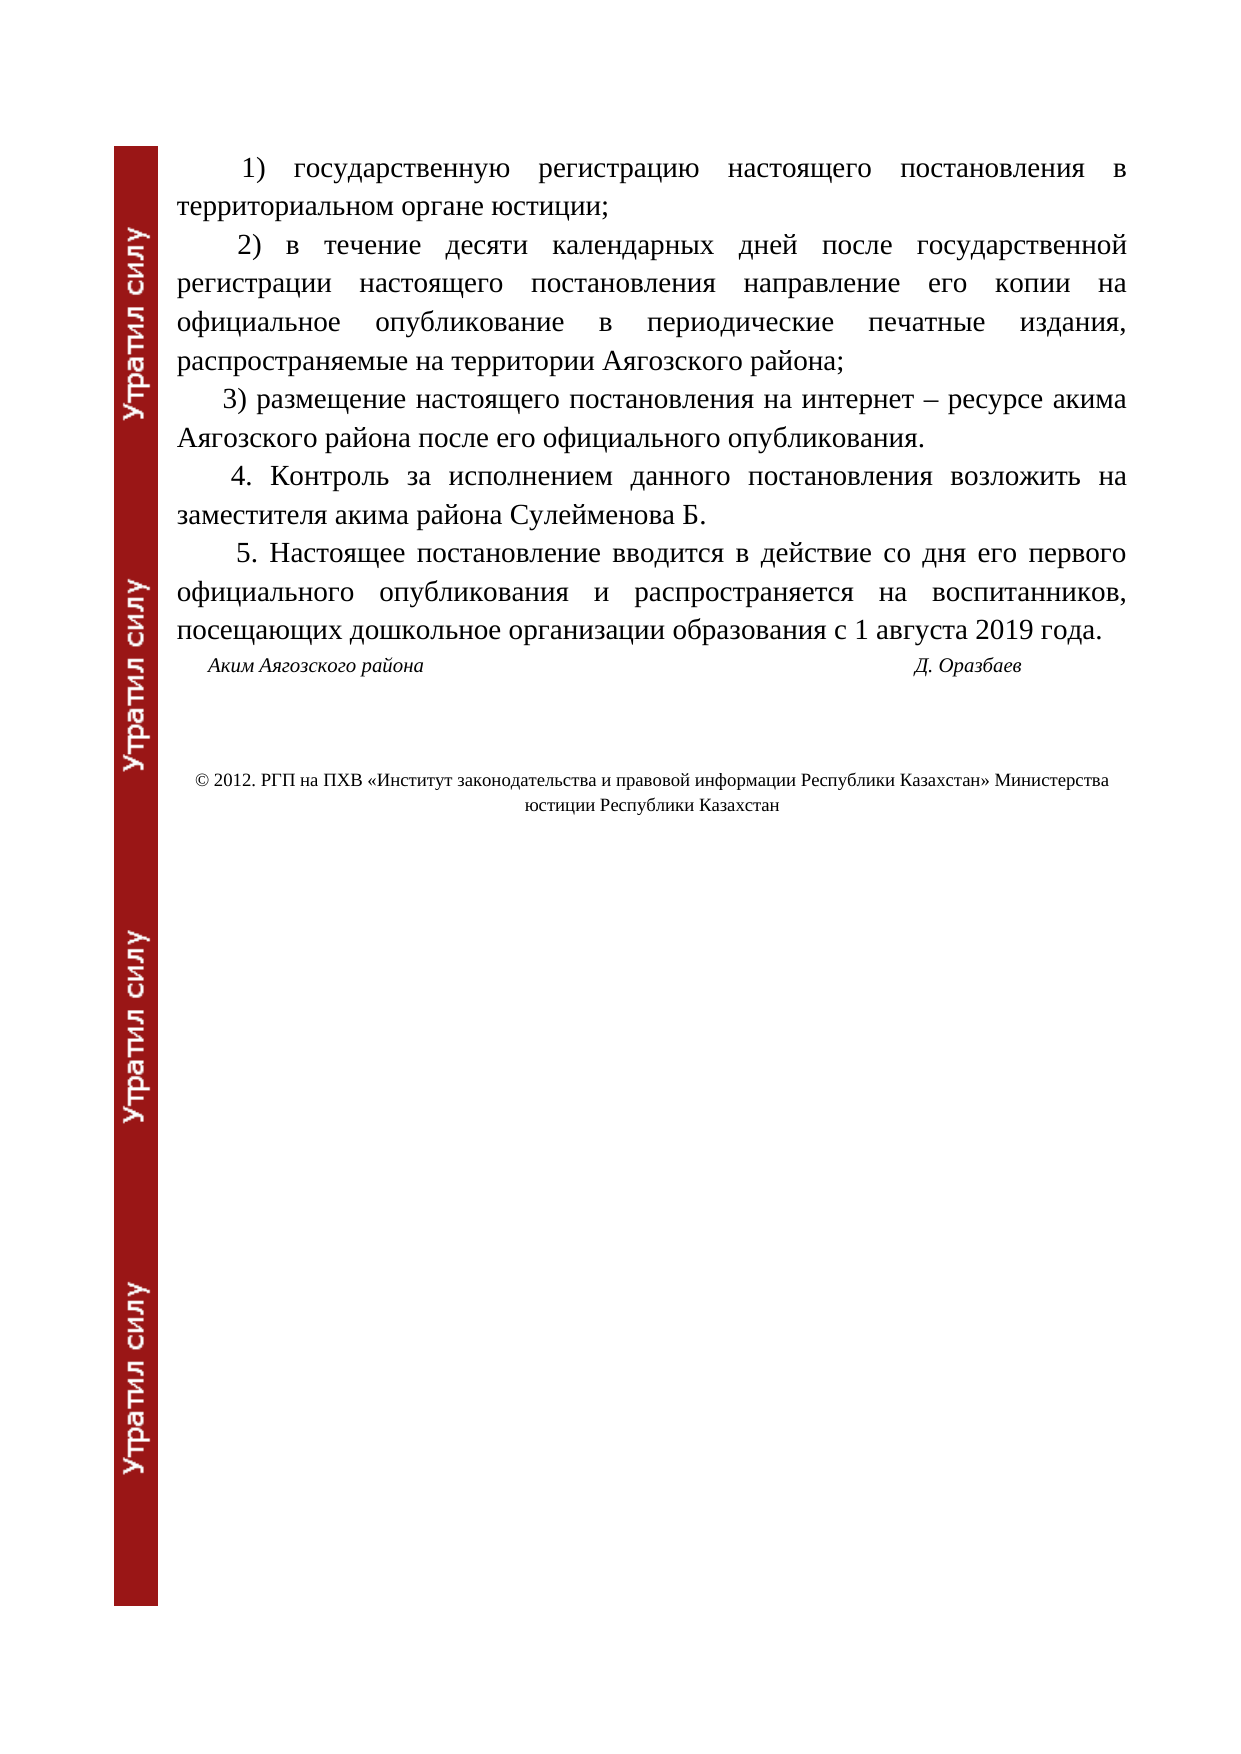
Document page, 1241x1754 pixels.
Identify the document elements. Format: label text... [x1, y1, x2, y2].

text 2) в течение десяти календарных дней после государственной регистрации настоящего постановления направление его копии на официальное опубликование в периодические печатные издания, распространяемые на территории Аягозского района; [112, 227, 1128, 376]
picture [114, 146, 158, 150]
text 3) размещение настоящего постановления на интернет – ресурсе акима Аягозского района после его официального опубликования. [112, 381, 1128, 453]
text 1) государственную регистрацию настоящего постановления в территориальном органе юстиции; [112, 150, 1128, 222]
table_header Аким Аягозского района [101, 651, 913, 682]
text © 2012. РГП на ПХВ «Институт законодательства и правовой информации Республики Казахстан» Министерства юстиции Республики Казахстан [112, 769, 1128, 815]
text 5. Настоящее постановление вводится в действие со дня его первого официального опубликования и распространяется на воспитанников, посещающих дошкольное организации образования с 1 августа 2019 года. [112, 535, 1128, 646]
picture [114, 453, 158, 458]
text 4. Контроль за исполнением данного постановления возложить на заместителя акима района Сулейменова Б. [112, 458, 1128, 530]
picture [114, 222, 158, 227]
picture [114, 815, 158, 1606]
picture [114, 646, 158, 651]
picture [114, 376, 158, 381]
picture [114, 682, 158, 769]
table_header Д. Оразбаев [913, 651, 1240, 682]
picture [114, 530, 158, 535]
